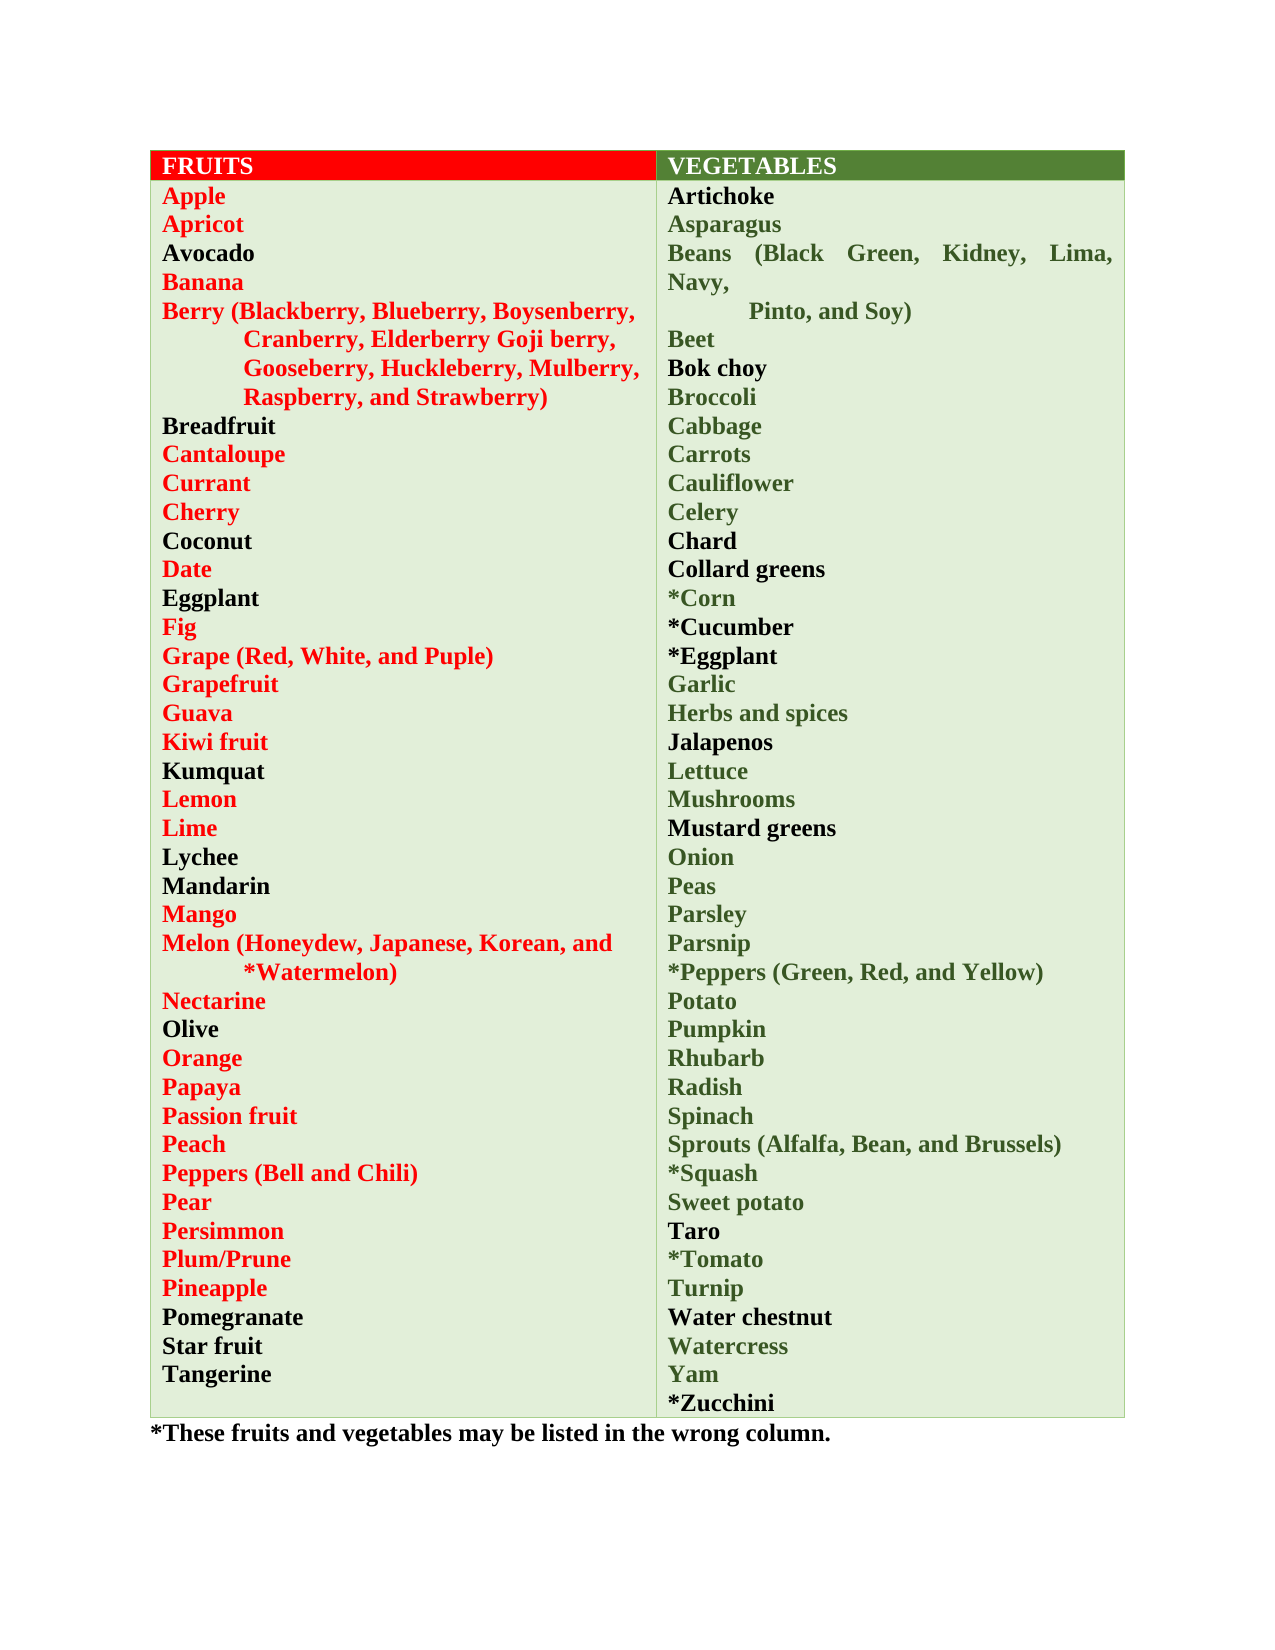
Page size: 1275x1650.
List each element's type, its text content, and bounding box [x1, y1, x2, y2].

table_cell Artichoke Asparagus Beans (Black Green, Kidney, Lima, Navy, Pinto, and Soy) Beet Bok choy Broccoli Cabbage Carrots Cauliflower Celery Chard Collard greens *Corn *Cucumber *Eggplant Garlic Herbs and spices Jalapenos Lettuce Mushrooms Mustard greens Onion Peas Parsley Parsnip *Peppers (Green, Red, and Yellow) Potato Pumpkin Rhubarb Radish Spinach Sprouts (Alfalfa, Bean, and Brussels) *Squash Sweet potato Taro *Tomato Turnip Water chestnut Watercress Yam *Zucchini [657, 181, 1124, 1417]
table_header VEGETABLES [657, 151, 1124, 180]
text *These fruits and vegetables may be listed in the wrong column. [150, 1418, 1125, 1447]
table_cell Apple Apricot Avocado Banana Berry (Blackberry, Blueberry, Boysenberry, Cranberry, Elderberry Goji berry, Gooseberry, Huckleberry, Mulberry, Raspberry, and Strawberry) Breadfruit Cantaloupe Currant Cherry Coconut Date Eggplant Fig Grape (Red, White, and Puple) Grapefruit Guava Kiwi fruit Kumquat Lemon Lime Lychee Mandarin Mango Melon (Honeydew, Japanese, Korean, and *Watermelon) Nectarine Olive Orange Papaya Passion fruit Peach Peppers (Bell and Chili) Pear Persimmon Plum/Prune Pineapple Pomegranate Star fruit Tangerine [151, 181, 656, 1417]
table_header FRUITS [151, 151, 656, 180]
